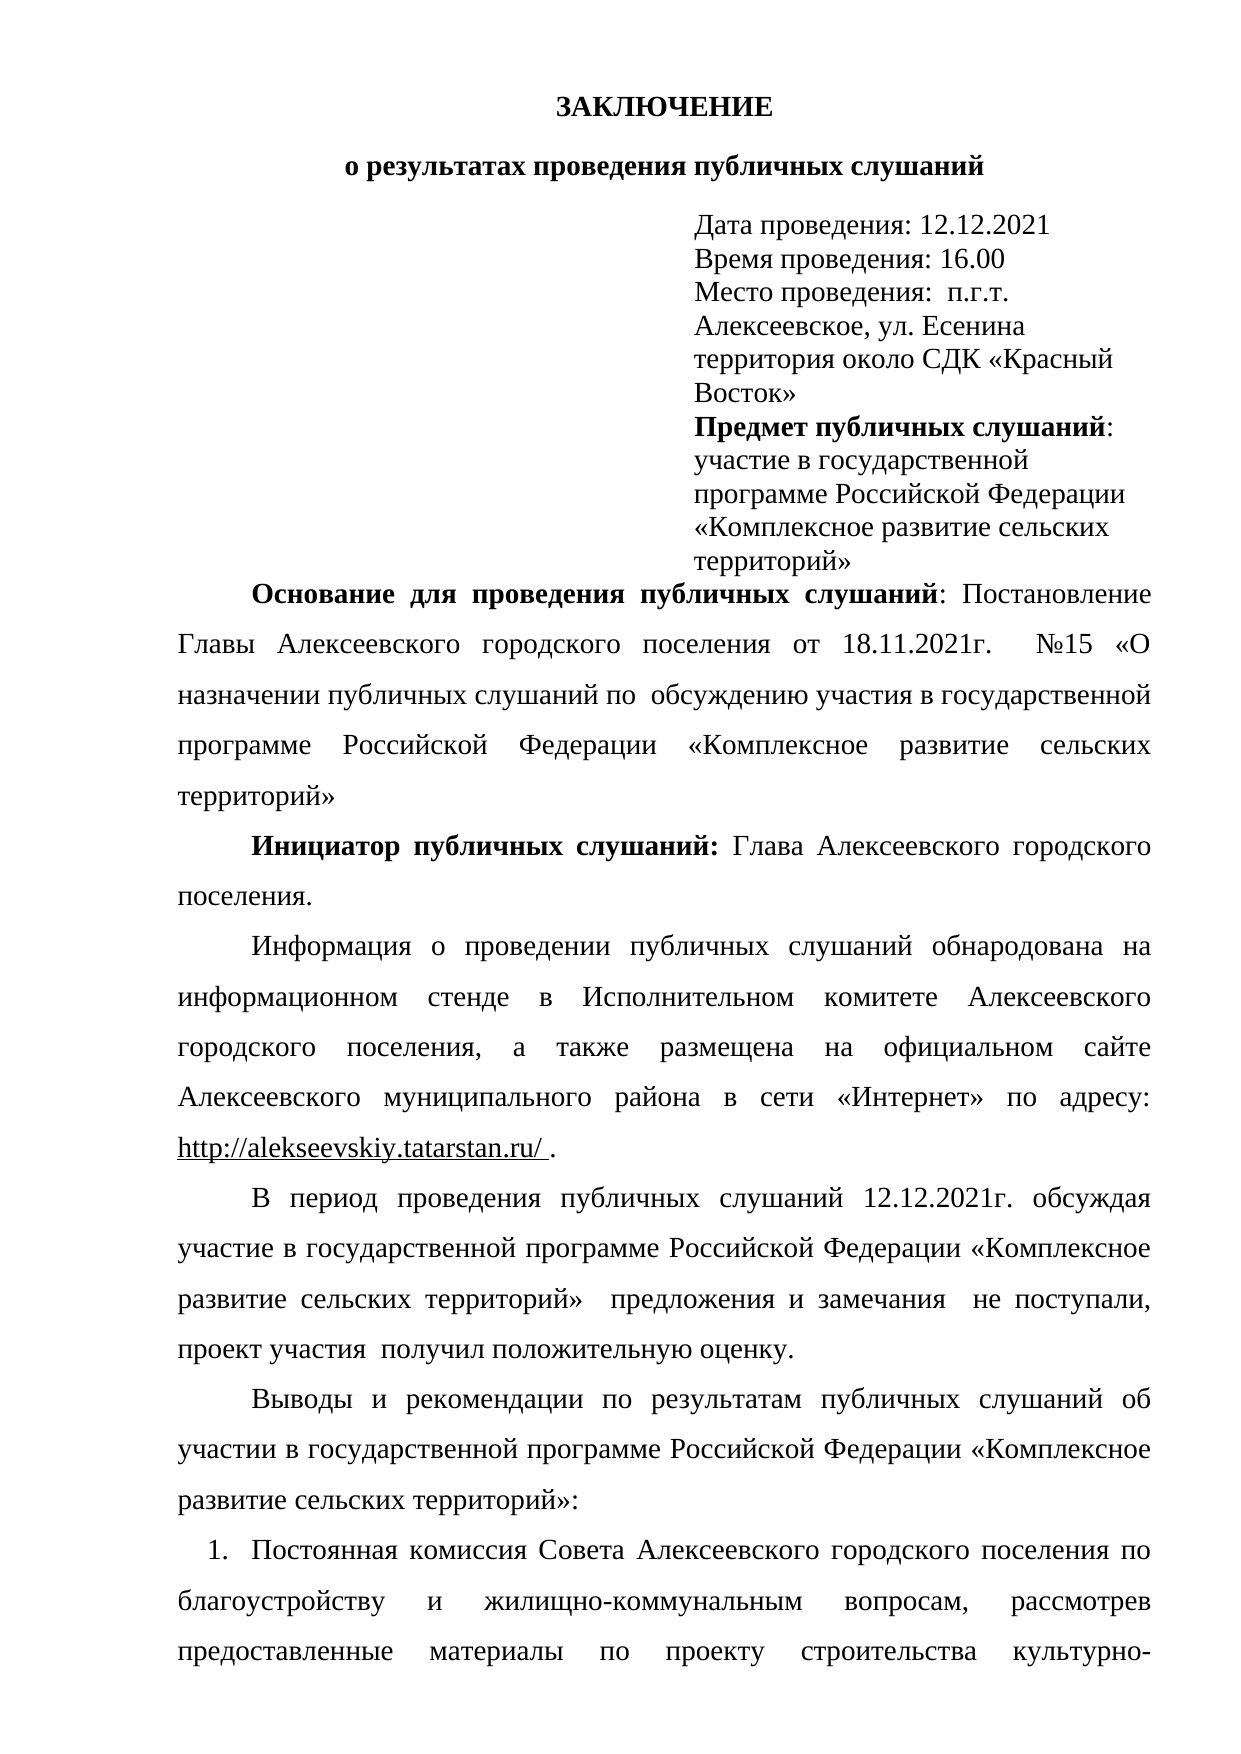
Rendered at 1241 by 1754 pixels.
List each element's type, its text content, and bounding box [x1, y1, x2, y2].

text ЗАКЛЮЧЕНИЕ [177, 89, 1152, 122]
text В период проведения публичных слушаний 12.12.2021г. обсуждая участие в государственной программе Российской Федерации «Комплексное развитие сельских территорий» предложения и замечания не поступали, проект участия получил положительную оценку. [177, 1180, 1152, 1364]
text Предмет публичных слушаний: участие в государственной программе Российской Федерации «Комплексное развитие сельских территорий» [693, 409, 1152, 576]
text Время проведения: 16.00 [693, 241, 1152, 274]
text Информация о проведении публичных слушаний обнародована на информационном стенде в Исполнительном комитете Алексеевского городского поселения, а также размещена на официальном сайте Алексеевского муниципального района в сети «Интернет» по адресу: http://alekseevskiy.tatarstan.ru/ . [177, 928, 1152, 1163]
text Основание для проведения публичных слушаний: Постановление Главы Алексеевского городского поселения от 18.11.2021г. №15 «О назначении публичных слушаний по обсуждению участия в государственной программе Российской Федерации «Комплексное развитие сельских территорий» [177, 576, 1152, 811]
text Дата проведения: 12.12.2021 [693, 207, 1152, 241]
text Место проведения: п.г.т. Алексеевское, ул. Есенина территория около СДК «Красный Восток» [693, 274, 1152, 409]
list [177, 1532, 1152, 1666]
text о результатах проведения публичных слушаний [177, 148, 1152, 182]
text Инициатор публичных слушаний: Глава Алексеевского городского поселения. [177, 828, 1152, 912]
text Выводы и рекомендации по результатам публичных слушаний об участии в государственной программе Российской Федерации «Комплексное развитие сельских территорий»: [177, 1381, 1152, 1516]
